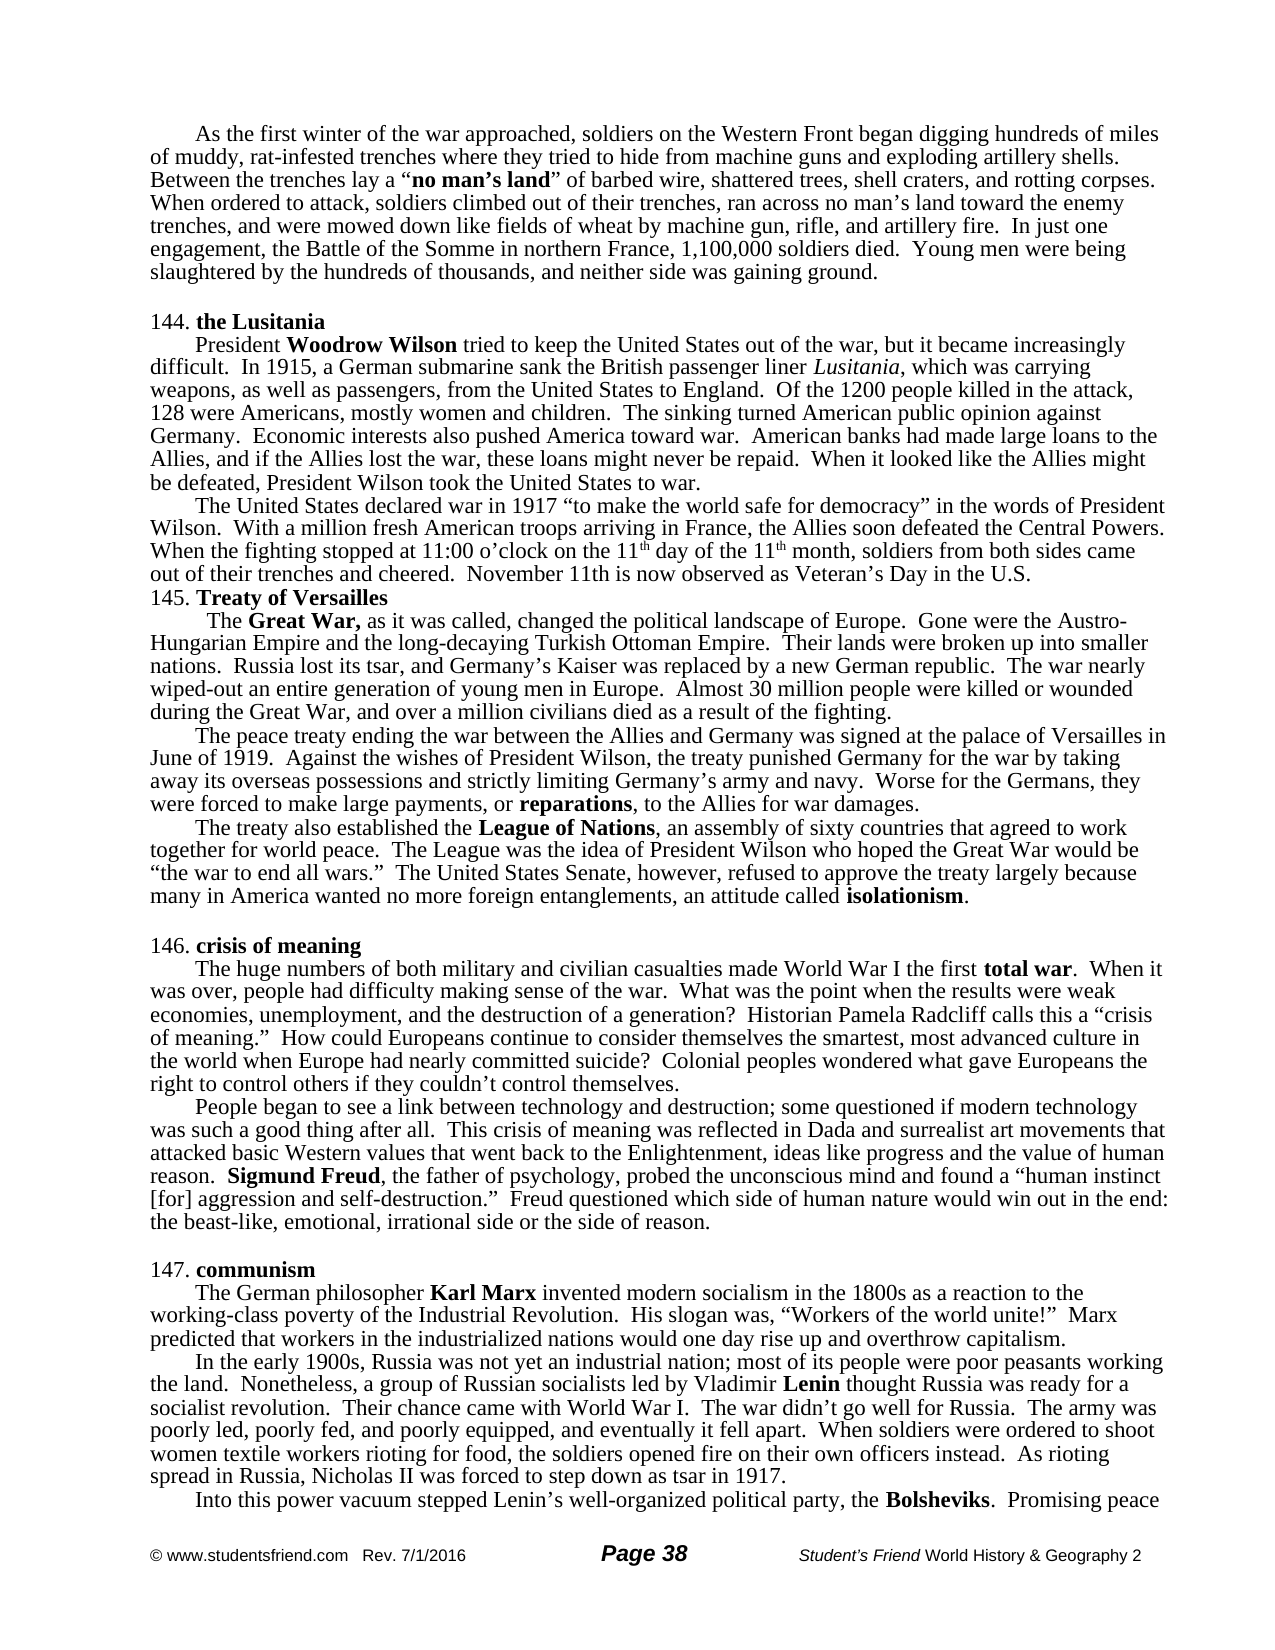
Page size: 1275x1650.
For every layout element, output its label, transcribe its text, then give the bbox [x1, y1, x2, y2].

text President Woodrow Wilson tried to keep the United States out of the war, but it became increasingly difficult. In 1915, a German submarine sank the British passenger liner Lusitania, which was carrying weapons, as well as passengers, from the United States to England. Of the 1200 people killed in the attack, 128 were Americans, mostly women and children. The sinking turned American public opinion against Germany. Economic interests also pushed America toward war. American banks had made large loans to the Allies, and if the Allies lost the war, these loans might never be repaid. When it looked like the Allies might be defeated, President Wilson took the United States to war. [150, 334, 1170, 495]
text 145. Treaty of Versailles [150, 587, 1170, 610]
text The United States declared war in 1917 “to make the world safe for democracy” in the words of President Wilson. With a million fresh American troops arriving in France, the Allies soon defeated the Central Powers. When the fighting stopped at 11:00 o’clock on the 11th day of the 11th month, soldiers from both sides came out of their trenches and cheered. November 11th is now observed as Veteran’s Day in the U.S. [150, 495, 1170, 587]
text 147. communism [150, 1259, 1170, 1282]
text The peace treaty ending the war between the Allies and Germany was signed at the palace of Versailles in June of 1919. Against the wishes of President Wilson, the treaty punished Germany for the war by taking away its overseas possessions and strictly limiting Germany’s army and navy. Worse for the Germans, they were forced to make large payments, or reparations, to the Allies for war damages. [150, 725, 1170, 817]
text The German philosopher Karl Marx invented modern socialism in the 1800s as a reaction to the working-class poverty of the Industrial Revolution. His slogan was, “Workers of the world unite!” Marx predicted that workers in the industrialized nations would one day rise up and overthrow capitalism. [150, 1282, 1170, 1351]
text In the early 1900s, Russia was not yet an industrial nation; most of its people were poor peasants working the land. Nonetheless, a group of Russian socialists led by Vladimir Lenin thought Russia was ready for a socialist revolution. Their chance came with World War I. The war didn’t go well for Russia. The army was poorly led, poorly fed, and poorly equipped, and eventually it fell apart. When soldiers were ordered to shoot women textile workers rioting for food, the soldiers opened fire on their own officers instead. As rioting spread in Russia, Nicholas II was forced to step down as tsar in 1917. [150, 1351, 1170, 1489]
text 144. the Lusitania [150, 311, 1170, 334]
text People began to see a link between technology and destruction; some questioned if modern technology was such a good thing after all. This crisis of meaning was reflected in Dada and surrealist art movements that attacked basic Western values that went back to the Enlightenment, ideas like progress and the value of human reason. Sigmund Freud, the father of psychology, probed the unconscious mind and found a “human instinct [for] aggression and self-destruction.” Freud questioned which side of human nature would win out in the end: the beast-like, emotional, irrational side or the side of reason. [150, 1096, 1170, 1234]
text The huge numbers of both military and civilian casualties made World War I the first total war. When it was over, people had difficulty making sense of the war. What was the point when the results were weak economies, unemployment, and the destruction of a generation? Historian Pamela Radcliff calls this a “crisis of meaning.” How could Europeans continue to consider themselves the smartest, most advanced culture in the world when Europe had nearly committed suicide? Colonial peoples wondered what gave Europeans the right to control others if they couldn’t control themselves. [150, 958, 1170, 1096]
text As the first winter of the war approached, soldiers on the Western Front began digging hundreds of miles of muddy, rat-infested trenches where they tried to hide from machine guns and exploding artillery shells. Between the trenches lay a “no man’s land” of barbed wire, shattered trees, shell craters, and rotting corpses. When ordered to attack, soldiers climbed out of their trenches, ran across no man’s land toward the enemy trenches, and were mowed down like fields of wheat by machine gun, rifle, and artillery fire. In just one engagement, the Battle of the Somme in northern France, 1,100,000 soldiers died. Young men were being slaughtered by the hundreds of thousands, and neither side was gaining ground. [150, 123, 1170, 284]
text 146. crisis of meaning [150, 935, 1170, 958]
text The treaty also established the League of Nations, an assembly of sixty countries that agreed to work together for world peace. The League was the idea of President Wilson who hoped the Great War would be “the war to end all wars.” The United States Senate, however, refused to approve the treaty largely because many in America wanted no more foreign entanglements, an attitude called isolationism. [150, 817, 1170, 909]
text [150, 1489, 1170, 1512]
text The Great War, as it was called, changed the political landscape of Europe. Gone were the Austro-Hungarian Empire and the long-decaying Turkish Ottoman Empire. Their lands were broken up into smaller nations. Russia lost its tsar, and Germany’s Kaiser was replaced by a new German republic. The war nearly wiped-out an entire generation of young men in Europe. Almost 30 million people were killed or wounded during the Great War, and over a million civilians died as a result of the fighting. [150, 610, 1170, 725]
